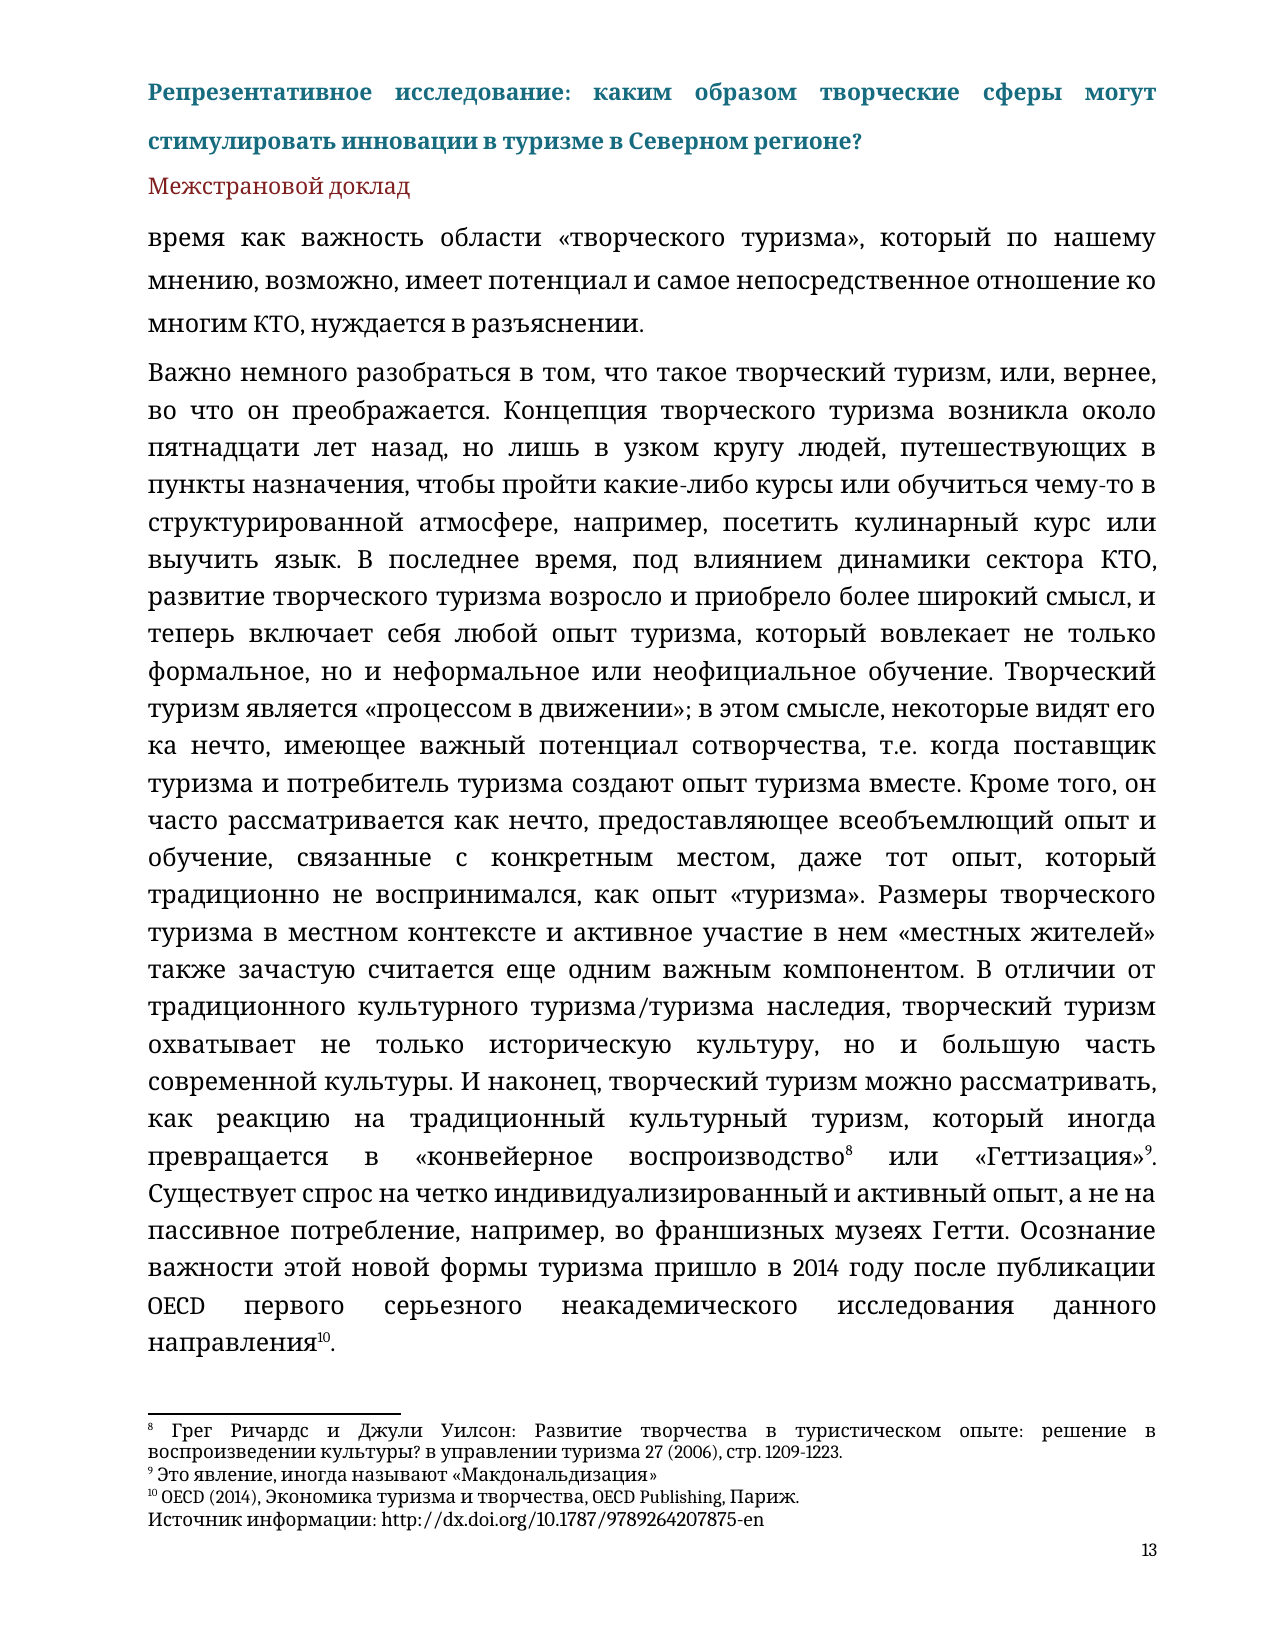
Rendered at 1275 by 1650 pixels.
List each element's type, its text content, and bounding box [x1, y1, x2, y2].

text Важно немного разобраться в том, что такое творческий туризм, или, вернее, во что он преображается. Концепция творческого туризма возникла около пятнадцати лет назад, но лишь в узком кругу людей, путешествующих в пункты назначения, чтобы пройти какие-либо курсы или обучиться чему-то в структурированной атмосфере, например, посетить кулинарный курс или выучить язык. В последнее время, под влиянием динамики сектора КТО, развитие творческого туризма возросло и приобрело более широкий смысл, и теперь включает себя любой опыт туризма, который вовлекает не только формальное, но и неформальное или неофициальное обучение. Творческий туризм является «процессом в движении»; в этом смысле, некоторые видят его ка нечто, имеющее важный потенциал сотворчества, т.е. когда поставщик туризма и потребитель туризма создают опыт туризма вместе. Кроме того, он часто рассматривается как нечто, предоставляющее всеобъемлющий опыт и обучение, связанные с конкретным местом, даже тот опыт, который традиционно не воспринимался, как опыт «туризма». Размеры творческого туризма в местном контексте и активное участие в нем «местных жителей» также зачастую считается еще одним важным компонентом. В отличии от традиционного культурного туризма/туризма наследия, творческий туризм охватывает не только историческую культуру, но и большую часть современной культуры. И наконец, творческий туризм можно рассматривать, как реакцию на традиционный культурный туризм, который иногда превращается в «конвейерное воспроизводство или «Геттизация». Существует спрос на четко индивидуализированный и активный опыт, а не на пассивное потребление, например, во франшизных музеях Гетти. Осознание важности этой новой формы туризма пришло в 2014 году после публикации OECD первого серьезного неакадемического исследования данного направления. [148, 359, 1157, 1358]
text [148, 224, 1157, 339]
